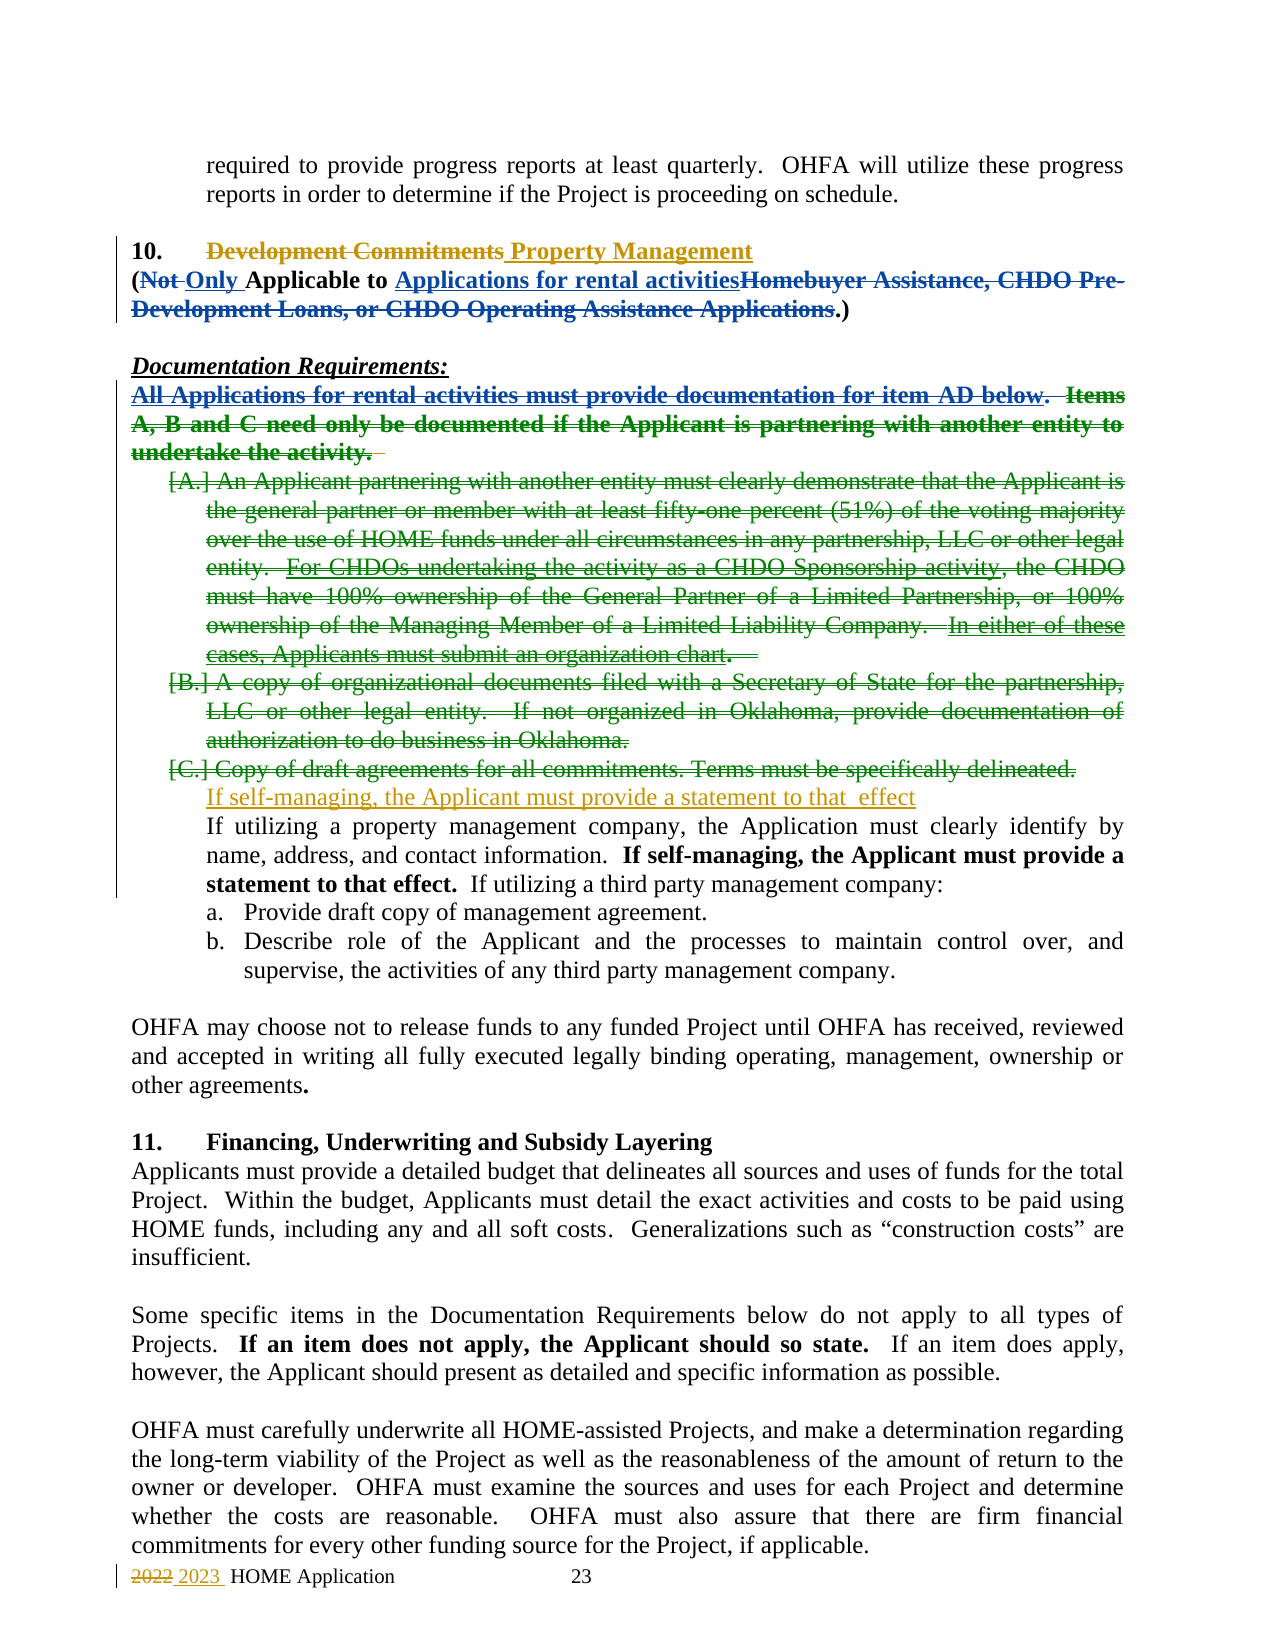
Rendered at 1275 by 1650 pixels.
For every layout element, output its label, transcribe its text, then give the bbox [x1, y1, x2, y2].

subtitle 10. [131, 236, 1125, 265]
text (Applicable to .) [131, 265, 1125, 322]
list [169, 150, 1125, 207]
text Documentation Requirements: [131, 351, 1125, 380]
list If utilizing a property management company, the Application must clearly identify by name, address, and contact information. If self-managing, the Applicant must provide a statement to that effect. If utilizing a third party management company: [206, 811, 1125, 897]
text Some specific items in the Documentation Requirements below do not apply to all types of Projects. If an item does not apply, the Applicant should so state. If an item does apply, however, the Applicant should present as detailed and specific information as possible. [131, 1300, 1125, 1386]
list Provide draft copy of management agreement. [206, 897, 1125, 926]
text Applicants must provide a detailed budget that delineates all sources and uses of funds for the total Project. Within the budget, Applicants must detail the exact activities and costs to be paid using HOME funds, including any and all soft costs. Generalizations such as “construction costs” are insufficient. [131, 1156, 1125, 1271]
list Describe role of the Applicant and the processes to maintain control over, and supervise, the activities of any third party management company. [206, 926, 1125, 984]
text OHFA may choose not to release funds to any funded Project until OHFA has received, reviewed and accepted in writing all fully executed legally binding operating, management, ownership or other agreements. [131, 1012, 1125, 1099]
subtitle 11. Financing, Underwriting and Subsidy Layering [131, 1127, 1125, 1156]
text OHFA must carefully underwrite all HOME-assisted Projects, and make a determination regarding the long-term viability of the Project as well as the reasonableness of the amount of return to the owner or developer. OHFA must examine the sources and uses for each Project and determine whether the costs are reasonable. OHFA must also assure that there are firm financial commitments for every other funding source for the Project, if applicable. [131, 1415, 1125, 1559]
